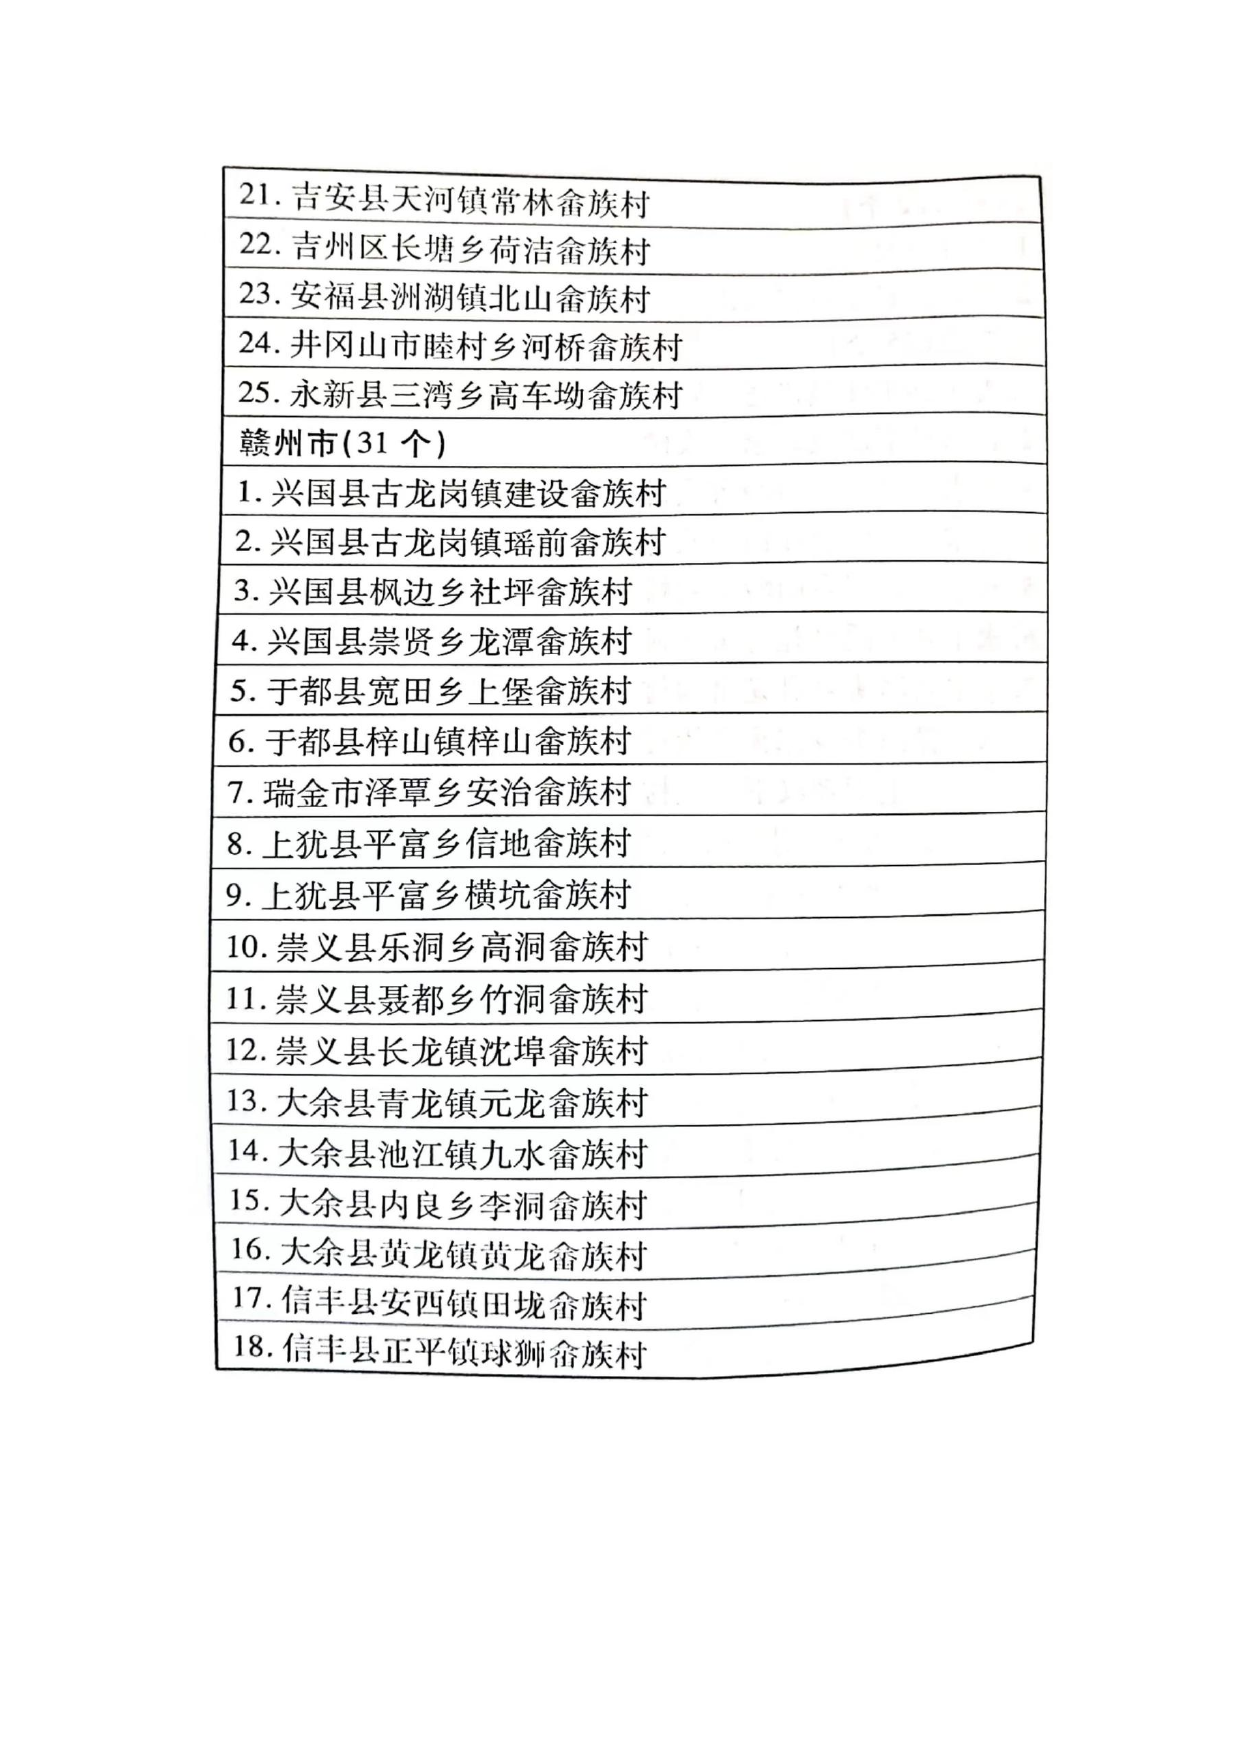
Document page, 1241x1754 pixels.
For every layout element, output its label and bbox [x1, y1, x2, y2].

picture [187, 162, 1053, 1383]
